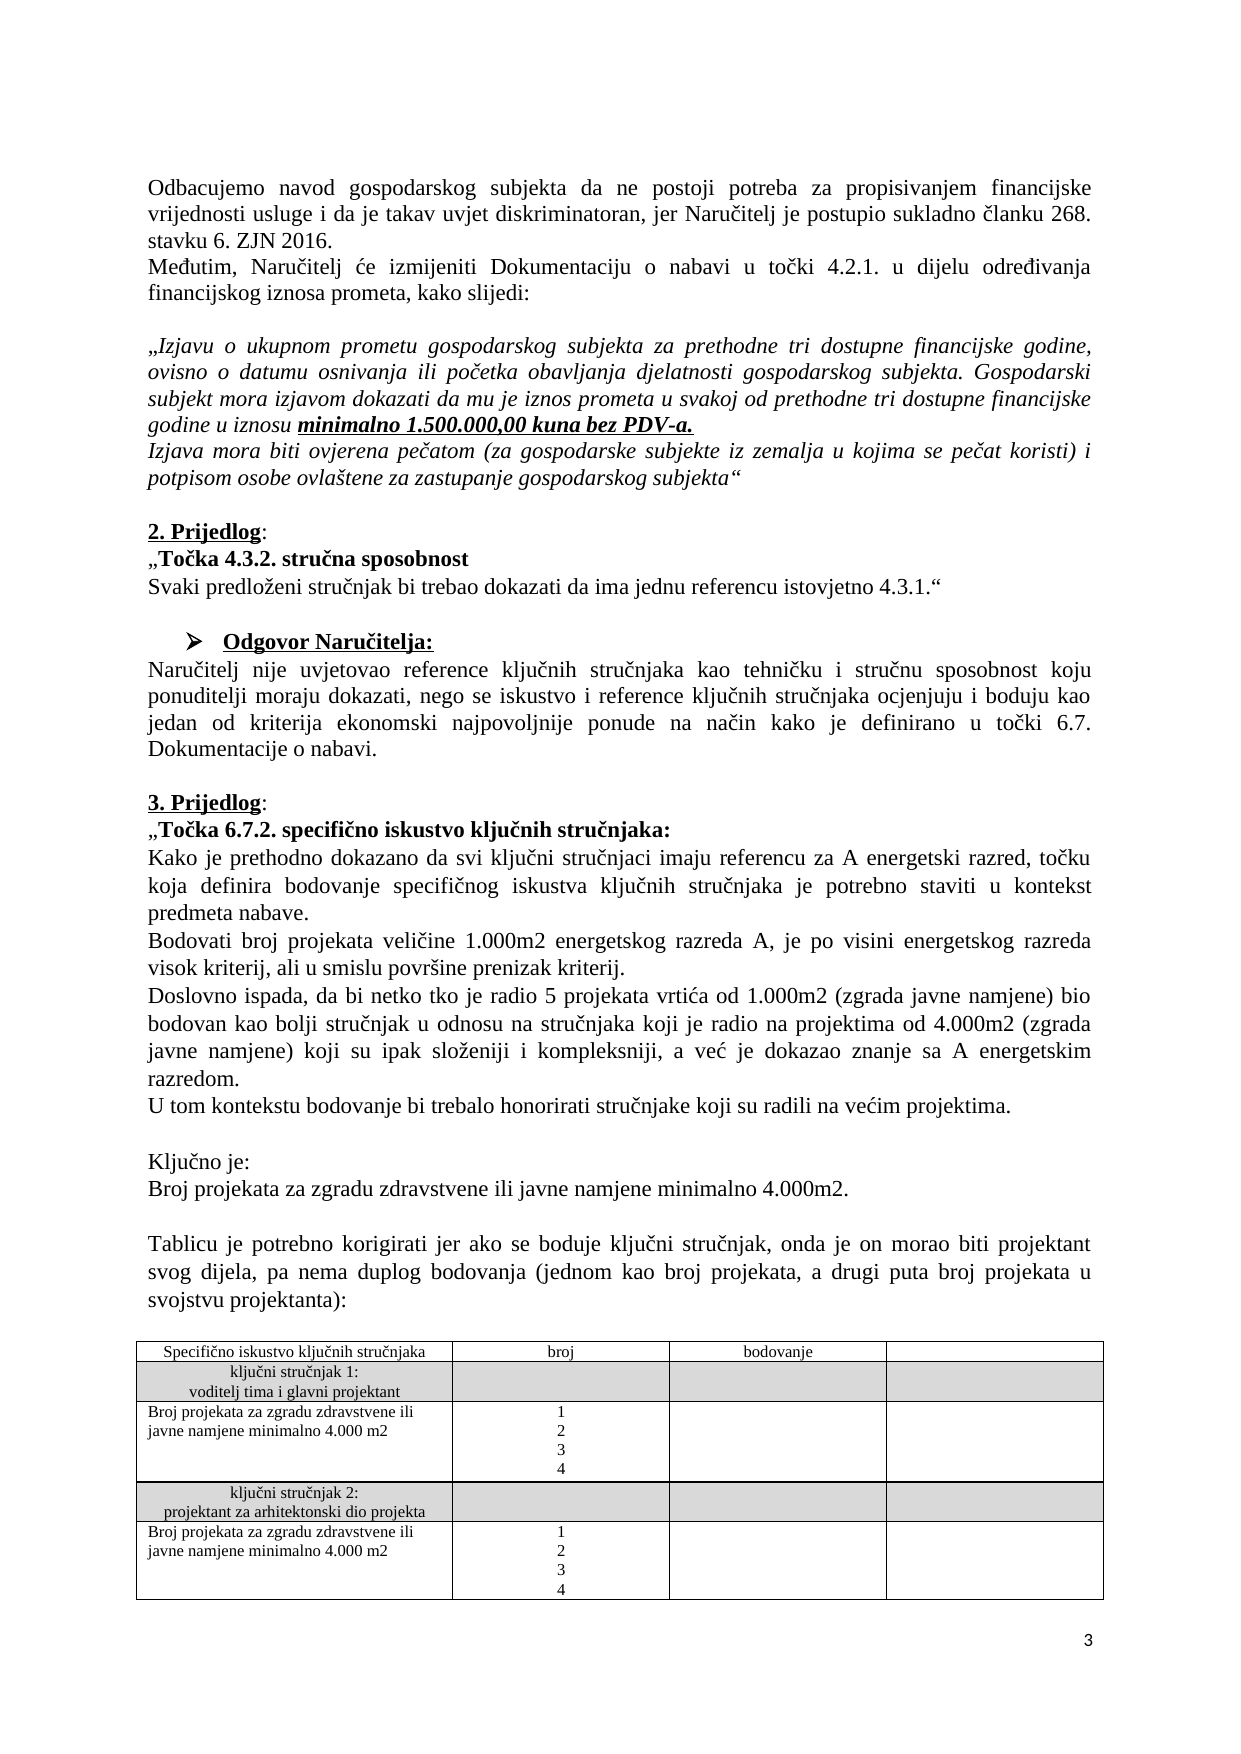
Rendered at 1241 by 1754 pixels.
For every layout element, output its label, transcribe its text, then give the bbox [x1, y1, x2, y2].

table_header Specifično iskustvo ključnih stručnjaka [137, 1342, 452, 1361]
text Odbacujemo navod gospodarskog subjekta da ne postoji potreba za propisivanjem financijske vrijednosti usluge i da je takav uvjet diskriminatoran, jer Naručitelj je postupio sukladno članku 268. stavku 6. ZJN 2016. [148, 174, 1093, 253]
table_header [887, 1342, 1103, 1361]
text Doslovno ispada, da bi netko tko je radio 5 projekata vrtića od 1.000m2 (zgrada javne namjene) bio bodovan kao bolji stručnjak u odnosu na stručnjaka koji je radio na projektima od 4.000m2 (zgrada javne namjene) koji su ipak složeniji i kompleksniji, a već je dokazao znanje sa A energetskim razredom. [148, 982, 1093, 1091]
table_cell [670, 1362, 886, 1401]
table_header bodovanje [670, 1342, 886, 1361]
table_cell 1 2 3 4 [453, 1402, 669, 1481]
text Bodovati broj projekata veličine 1.000m2 energetskog razreda A, je po visini energetskog razreda visok kriterij, ali u smislu površine prenizak kriterij. [148, 927, 1093, 981]
text „Točka 4.3.2. stručna sposobnost [148, 545, 1093, 572]
table_cell 1 2 3 4 [453, 1522, 669, 1598]
text Kako je prethodno dokazano da svi ključni stručnjaci imaju referencu za A energetski razred, točku koja definira bodovanje specifičnog iskustva ključnih stručnjaka je potrebno staviti u kontekst predmeta nabave. [148, 844, 1093, 926]
text U tom kontekstu bodovanje bi trebalo honorirati stručnjake koji su radili na većim projektima. [148, 1092, 1093, 1119]
table_header broj [453, 1342, 669, 1361]
text 2. Prijedlog: [148, 518, 1093, 544]
text Izjava mora biti ovjerena pečatom (za gospodarske subjekte iz zemalja u kojima se pečat koristi) i potpisom osobe ovlaštene za zastupanje gospodarskog subjekta“ [148, 437, 1093, 490]
table_cell ključni stručnjak 2: projektant za arhitektonski dio projekta [137, 1483, 452, 1521]
text Broj projekata za zgradu zdravstvene ili javne namjene minimalno 4.000m2. [148, 1175, 1093, 1202]
table_cell [453, 1362, 669, 1401]
text 3. Prijedlog: [148, 789, 1093, 815]
table_cell [670, 1483, 886, 1521]
table_cell [887, 1522, 1103, 1598]
text „Točka 6.7.2. specifično iskustvo ključnih stručnjaka: [148, 816, 1093, 843]
table_cell [670, 1402, 886, 1481]
text Ključno je: [148, 1148, 1093, 1174]
text Naručitelj nije uvjetovao reference ključnih stručnjaka kao tehničku i stručnu sposobnost koju ponuditelji moraju dokazati, nego se iskustvo i reference ključnih stručnjaka ocjenjuju i boduju kao jedan od kriterija ekonomski najpovoljnije ponude na način kako je definirano u točki 6.7. Dokumentacije o nabavi. [148, 656, 1093, 761]
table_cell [137, 1522, 452, 1598]
table_cell [887, 1402, 1103, 1481]
table_cell [887, 1483, 1103, 1521]
text Međutim, Naručitelj će izmijeniti Dokumentaciju o nabavi u točki 4.2.1. u dijelu određivanja financijskog iznosa prometa, kako slijedi: [148, 253, 1093, 306]
text „Izjavu o ukupnom prometu gospodarskog subjekta za prethodne tri dostupne financijske godine, ovisno o datumu osnivanja ili početka obavljanja djelatnosti gospodarskog subjekta. Gospodarski subjekt mora izjavom dokazati da mu je iznos prometa u svakoj od prethodne tri dostupne financijske godine u iznosu minimalno 1.500.000,00 kuna bez PDV-a. [148, 332, 1093, 437]
table_cell ključni stručnjak 1: voditelj tima i glavni projektant [137, 1362, 452, 1401]
table_cell [887, 1362, 1103, 1401]
text Tablicu je potrebno korigirati jer ako se boduje ključni stručnjak, onda je on morao biti projektant svog dijela, pa nema duplog bodovanja (jednom kao broj projekata, a drugi puta broj projekata u svojstvu projektanta): [148, 1231, 1093, 1312]
text Svaki predloženi stručnjak bi trebao dokazati da ima jednu referencu istovjetno 4.3.1.“ [148, 573, 1093, 599]
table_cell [137, 1402, 452, 1481]
table_cell [670, 1522, 886, 1598]
list Odgovor Naručitelja: [185, 628, 1093, 654]
table_cell [453, 1483, 669, 1521]
